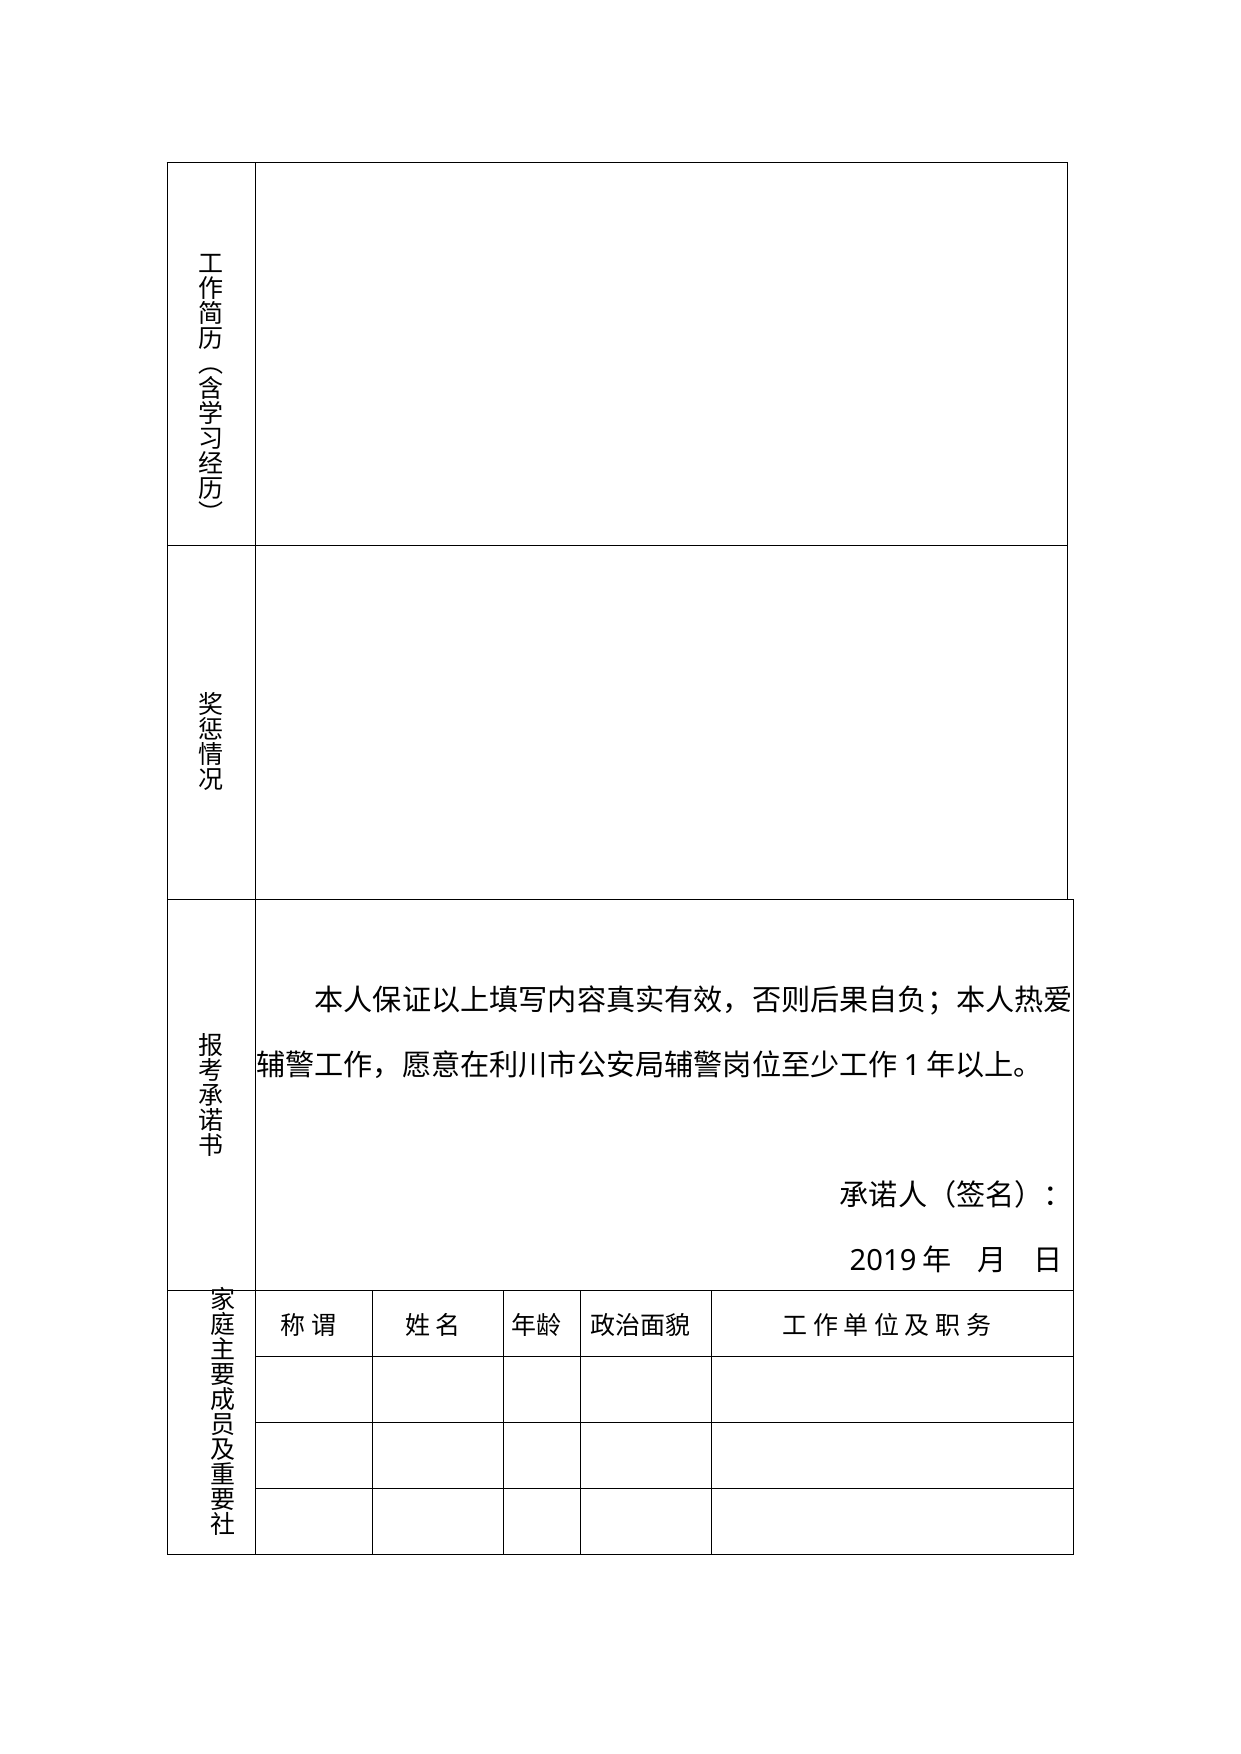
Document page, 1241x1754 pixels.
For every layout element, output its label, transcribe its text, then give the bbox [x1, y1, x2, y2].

table_cell [256, 1423, 372, 1488]
table_cell [504, 1357, 580, 1422]
table_cell [256, 1489, 372, 1554]
table_cell 家庭主要成员及重要社会关系 [168, 1291, 255, 1554]
table_cell 工作简历（含学习经历） [168, 163, 255, 545]
table_cell 称 谓 [256, 1291, 372, 1356]
table_cell [256, 163, 1067, 545]
table_cell 工 作 单 位 及 职 务 [712, 1291, 1073, 1356]
table_cell [581, 1423, 711, 1488]
table_cell 本人保证以上填写内容真实有效，否则后果自负；本人热爱辅警工作，愿意在利川市公安局辅警岗位至少工作1年以上。 承诺人（签名）： 2019年 月 日 [256, 900, 1073, 1290]
table_cell [373, 1423, 503, 1488]
table_cell 年龄 [504, 1291, 580, 1356]
table_cell [712, 1357, 1073, 1422]
table_cell [504, 1423, 580, 1488]
table_cell 政治面貌 [581, 1291, 711, 1356]
table_cell [373, 1489, 503, 1554]
table_cell [373, 1357, 503, 1422]
table_cell [712, 1489, 1073, 1554]
table_cell [581, 1489, 711, 1554]
table_cell [504, 1489, 580, 1554]
table_cell 姓 名 [373, 1291, 503, 1356]
table_cell [712, 1423, 1073, 1488]
table_cell 报考承诺书 [168, 900, 255, 1290]
table_cell [256, 546, 1067, 899]
table_cell [256, 1357, 372, 1422]
table_cell 奖惩情况 [168, 546, 255, 899]
table_cell [581, 1357, 711, 1422]
